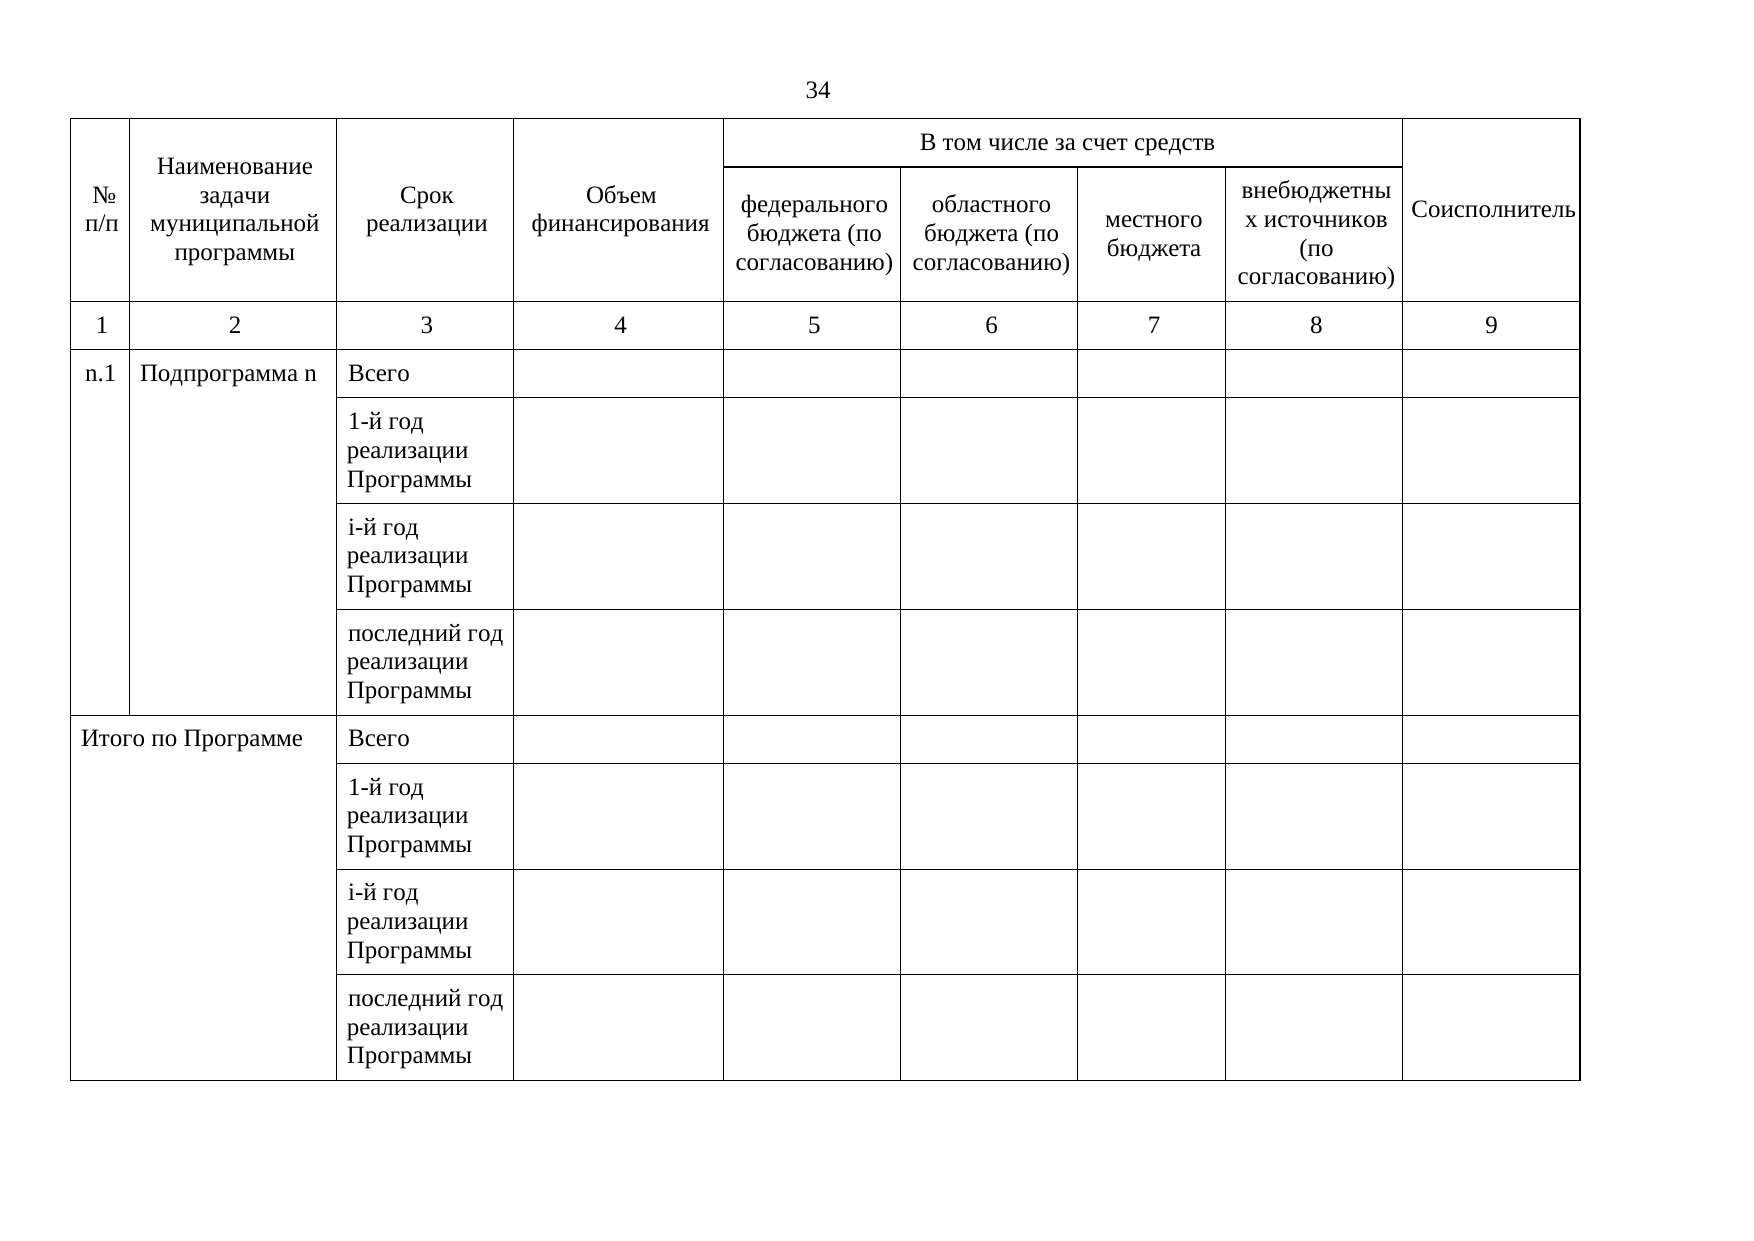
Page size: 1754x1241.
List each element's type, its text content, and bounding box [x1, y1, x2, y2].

table_header В том числе за счет средств [724, 119, 1402, 166]
table_cell [724, 350, 900, 397]
table_cell [1226, 610, 1402, 714]
table_cell [724, 870, 900, 974]
table_cell [1403, 975, 1579, 1080]
table_cell местного бюджета [1078, 168, 1225, 301]
table_cell [1078, 504, 1225, 609]
table_cell [1403, 398, 1579, 503]
table_cell [1403, 716, 1579, 763]
table_cell [1403, 610, 1579, 714]
table_cell [901, 716, 1077, 763]
table_cell i-й год реализации Программы [337, 870, 513, 974]
table_cell [724, 764, 900, 868]
table_cell i-й год реализации Программы [337, 504, 513, 609]
table_cell [1078, 716, 1225, 763]
table_cell [724, 398, 900, 503]
table_cell [1078, 350, 1225, 397]
table_header Наименование задачи муниципальной программы [130, 119, 336, 301]
table_cell [514, 975, 723, 1080]
table_cell [1226, 870, 1402, 974]
table_cell [514, 504, 723, 609]
table_cell последний год реализации Программы [337, 610, 513, 714]
table_cell n.1 [71, 350, 129, 714]
table_cell [724, 716, 900, 763]
table_cell последний год реализации Программы [337, 975, 513, 1080]
table_cell [1078, 975, 1225, 1080]
table_cell [514, 764, 723, 868]
table_cell 5 [724, 302, 900, 349]
table_header Срок реализации [337, 119, 513, 301]
table_cell [901, 504, 1077, 609]
table_cell [514, 870, 723, 974]
table_cell [1226, 504, 1402, 609]
table_cell Подпрограмма n [130, 350, 336, 714]
table_cell [1403, 870, 1579, 974]
table_cell [514, 716, 723, 763]
table_cell [514, 398, 723, 503]
table_cell Всего [337, 350, 513, 397]
table_cell [901, 350, 1077, 397]
table_cell 8 [1226, 302, 1402, 349]
table_cell областного бюджета (по согласованию) [901, 168, 1077, 301]
table_cell [724, 975, 900, 1080]
table_header № п/п [71, 119, 129, 301]
table_cell 1-й год реализации Программы [337, 764, 513, 868]
table_cell [1078, 764, 1225, 868]
table_cell 9 [1403, 302, 1579, 349]
table_cell 1-й год реализации Программы [337, 398, 513, 503]
table_header Соисполнитель [1403, 119, 1579, 301]
table_cell [1078, 398, 1225, 503]
table_cell 2 [130, 302, 336, 349]
table_cell [1226, 350, 1402, 397]
table_cell [1403, 764, 1579, 868]
table_cell 1 [71, 302, 129, 349]
table_cell [1226, 764, 1402, 868]
table_cell Всего [337, 716, 513, 763]
table_cell внебюджетных источников (по согласованию) [1226, 168, 1402, 301]
table_cell [1226, 716, 1402, 763]
table_cell федерального бюджета (по согласованию) [724, 168, 900, 301]
table_cell [1226, 975, 1402, 1080]
table_cell [1078, 610, 1225, 714]
table_cell [724, 610, 900, 714]
table_cell [901, 610, 1077, 714]
table_cell 3 [337, 302, 513, 349]
table_header Объем финансирования [514, 119, 723, 301]
table_cell [1403, 350, 1579, 397]
table_cell [1078, 870, 1225, 974]
table_cell [514, 350, 723, 397]
table_cell 6 [901, 302, 1077, 349]
table_cell [724, 504, 900, 609]
table_cell 4 [514, 302, 723, 349]
table_cell [1226, 398, 1402, 503]
table_cell [901, 398, 1077, 503]
table_cell [901, 764, 1077, 868]
table_cell [1403, 504, 1579, 609]
table_cell 7 [1078, 302, 1225, 349]
table_cell [514, 610, 723, 714]
table_cell Итого по Программе [71, 716, 336, 1080]
table_cell [901, 975, 1077, 1080]
table_cell [901, 870, 1077, 974]
